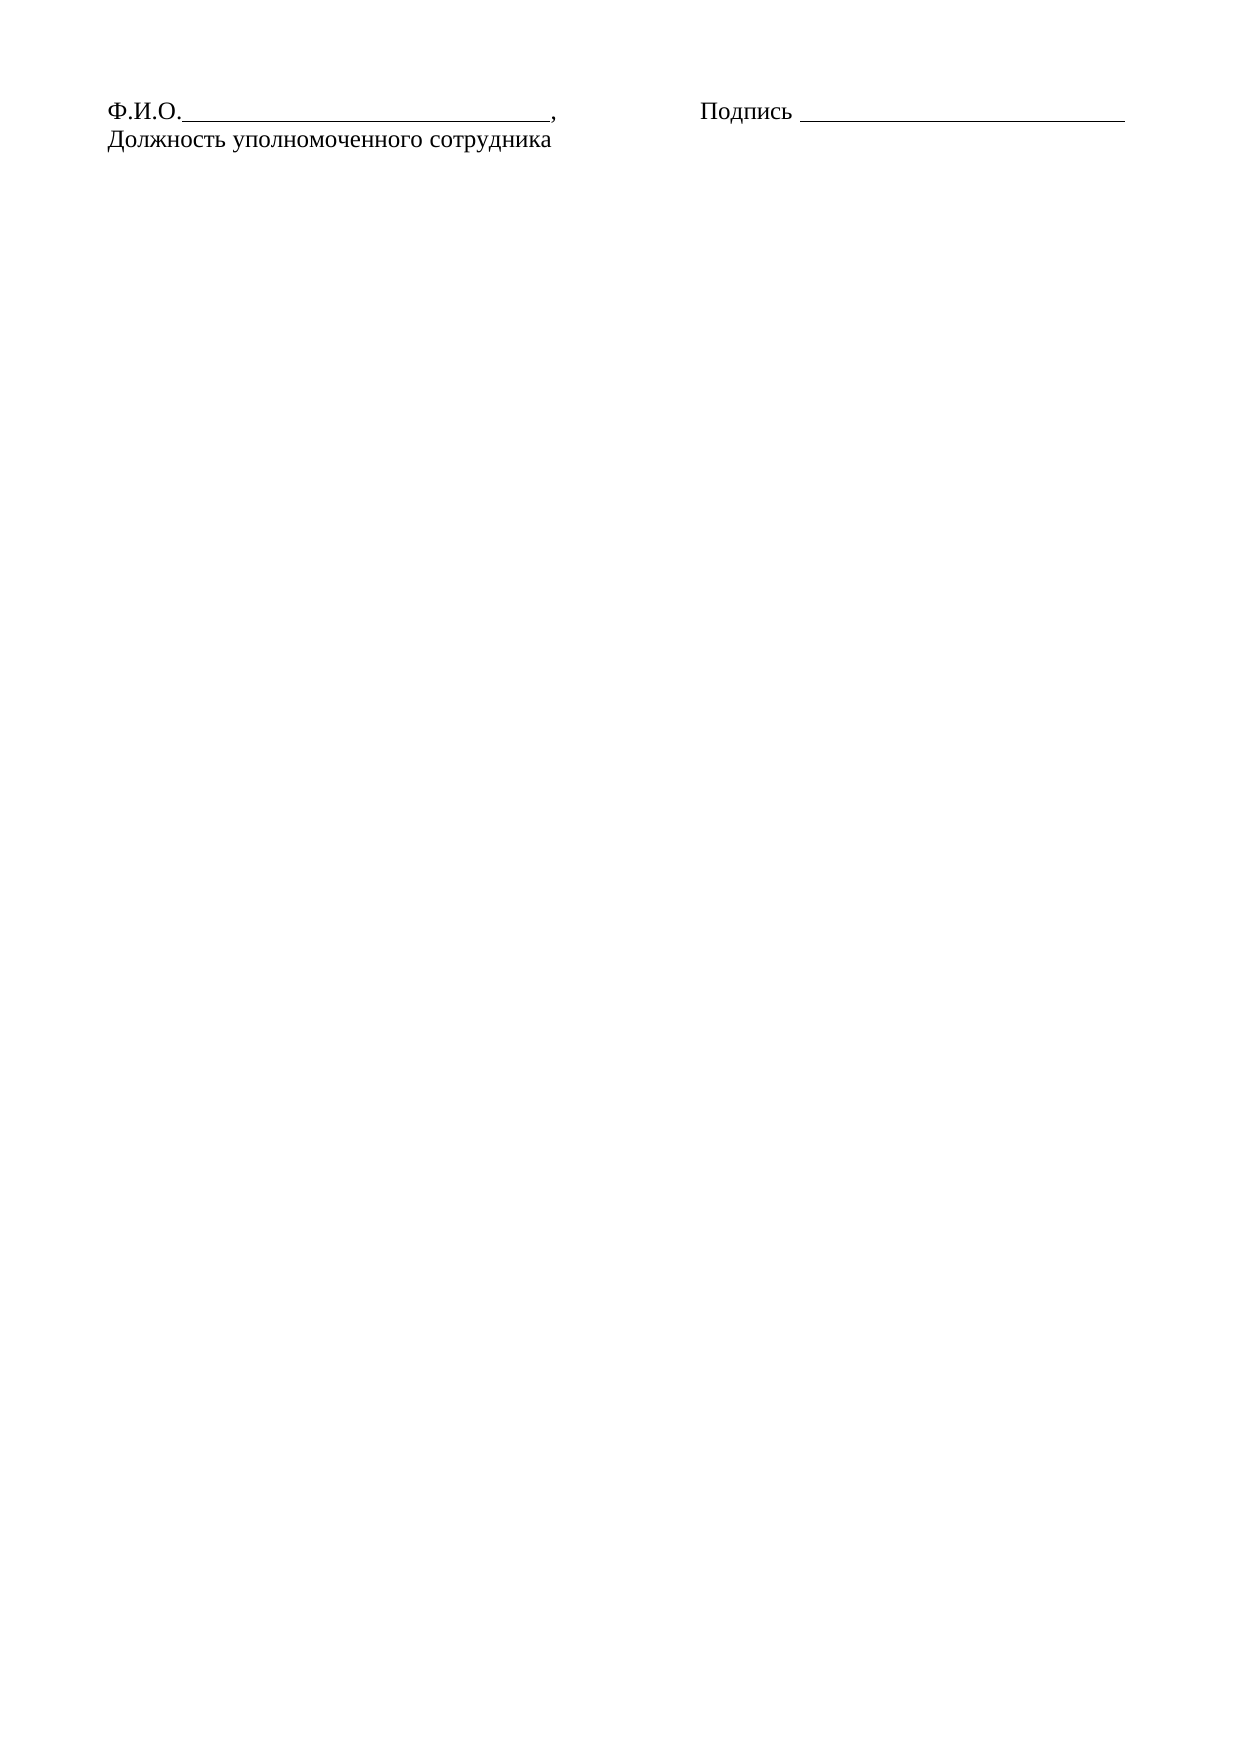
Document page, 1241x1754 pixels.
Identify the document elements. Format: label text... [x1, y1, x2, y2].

text Должность уполномоченного сотрудника [107, 124, 1181, 153]
text Ф.И.О. , Подпись [107, 96, 1181, 124]
